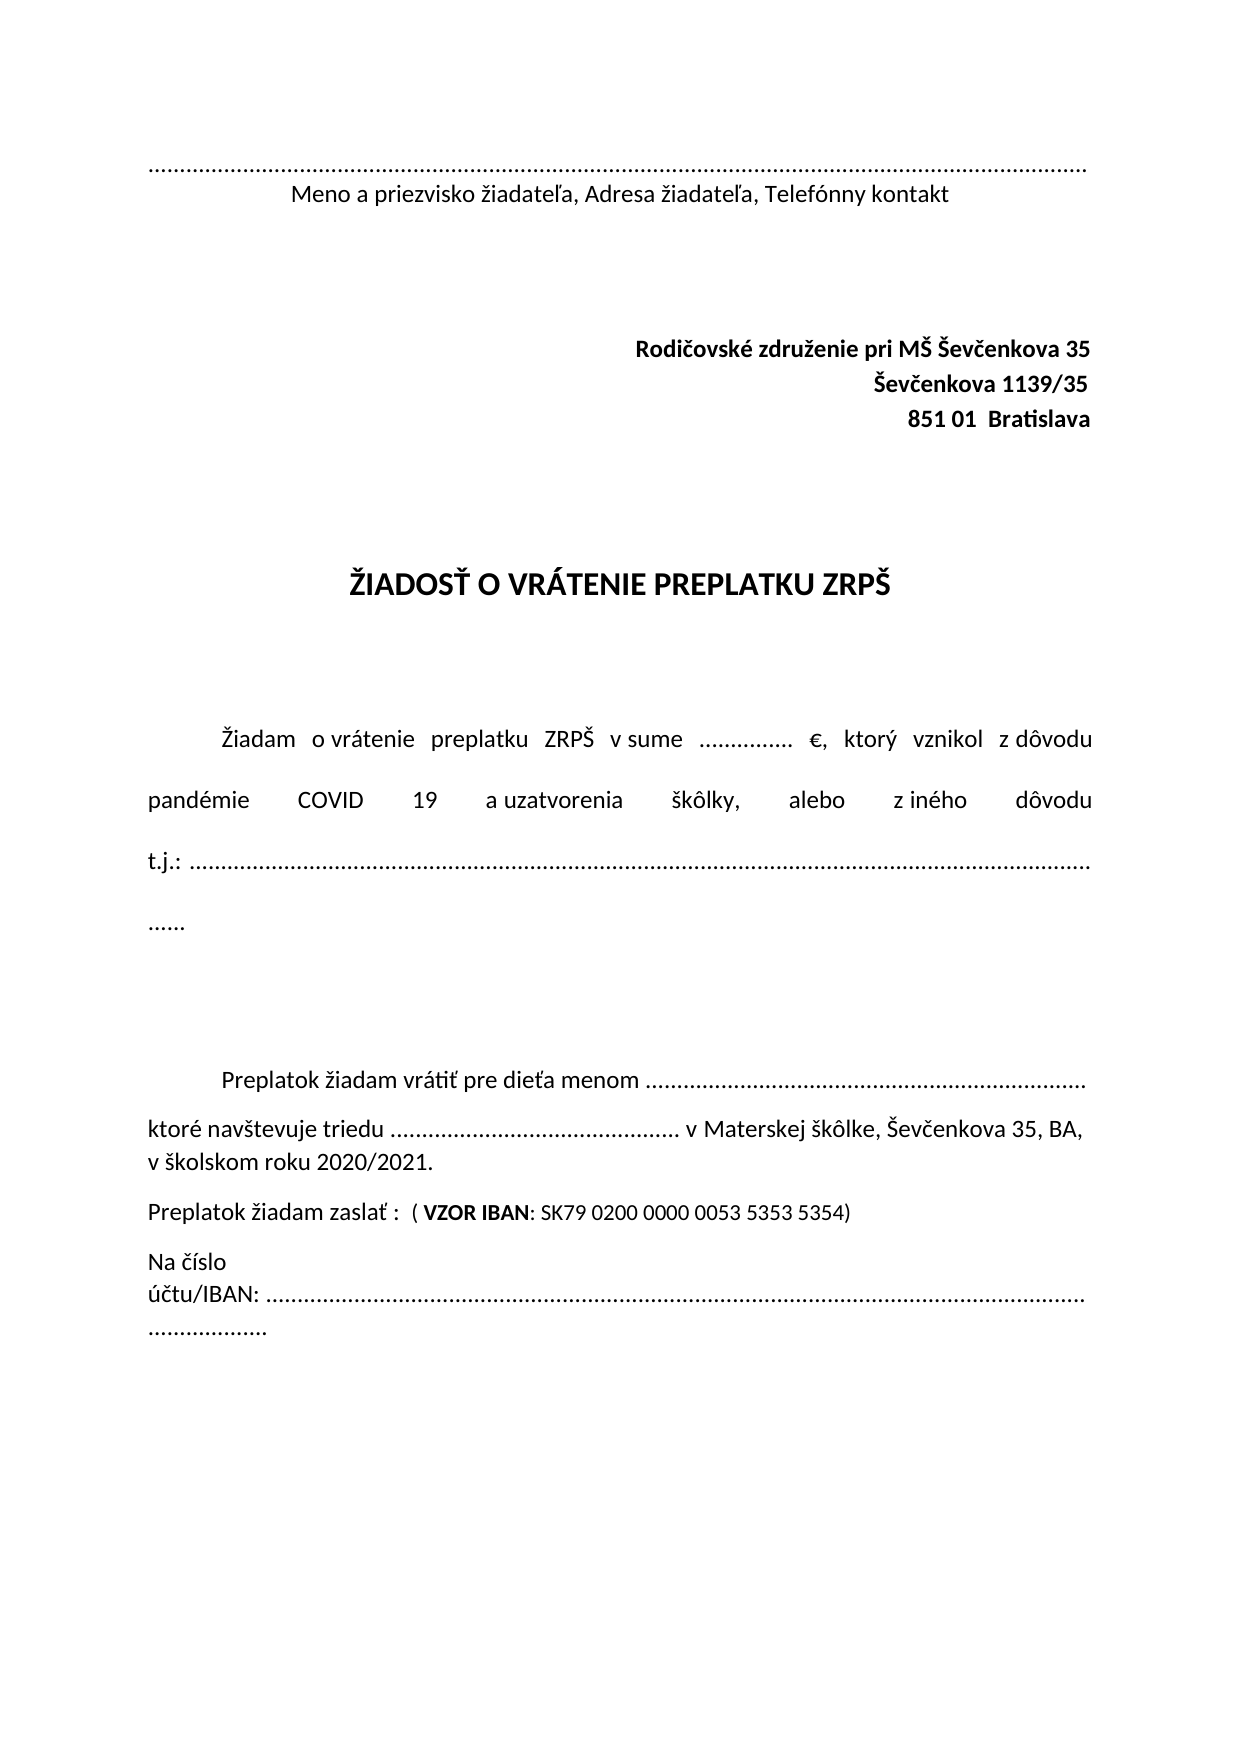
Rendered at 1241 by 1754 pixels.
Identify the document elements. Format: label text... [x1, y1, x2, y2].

text 851 01 Bratislava [148, 403, 1092, 434]
text ktoré navštevuje triedu .............................................. v Materskej škôlke, Ševčenkova 35, BA, v školskom roku 2020/2021. [148, 1113, 1092, 1177]
text Na číslo účtu/IBAN: ..................................................................................................................................................... [148, 1246, 1092, 1342]
text ..................................................................................................................................................... [148, 148, 1092, 178]
text Rodičovské združenie pri MŠ Ševčenkova 35 [148, 333, 1092, 364]
text Preplatok žiadam vrátiť pre dieťa menom ...................................................................... [148, 1064, 1092, 1094]
text ŽIADOSŤ O VRÁTENIE PREPLATKU ZRPŠ [148, 563, 1092, 604]
text Preplatok žiadam zaslať : ( VZOR IBAN: SK79 0200 0000 0053 5353 5354) [148, 1196, 1092, 1227]
text Meno a priezvisko žiadateľa, Adresa žiadateľa, Telefónny kontakt [148, 178, 1092, 209]
text Ševčenkova 1139/35 [148, 368, 1092, 399]
text Žiadam o vrátenie preplatku ZRPŠ v sume ............... €, ktorý vznikol z dôvodu pandémie COVID 19 a uzatvorenia škôlky, alebo z iného dôvodu t.j.: ..................................................................................................................................................... [148, 723, 1092, 937]
